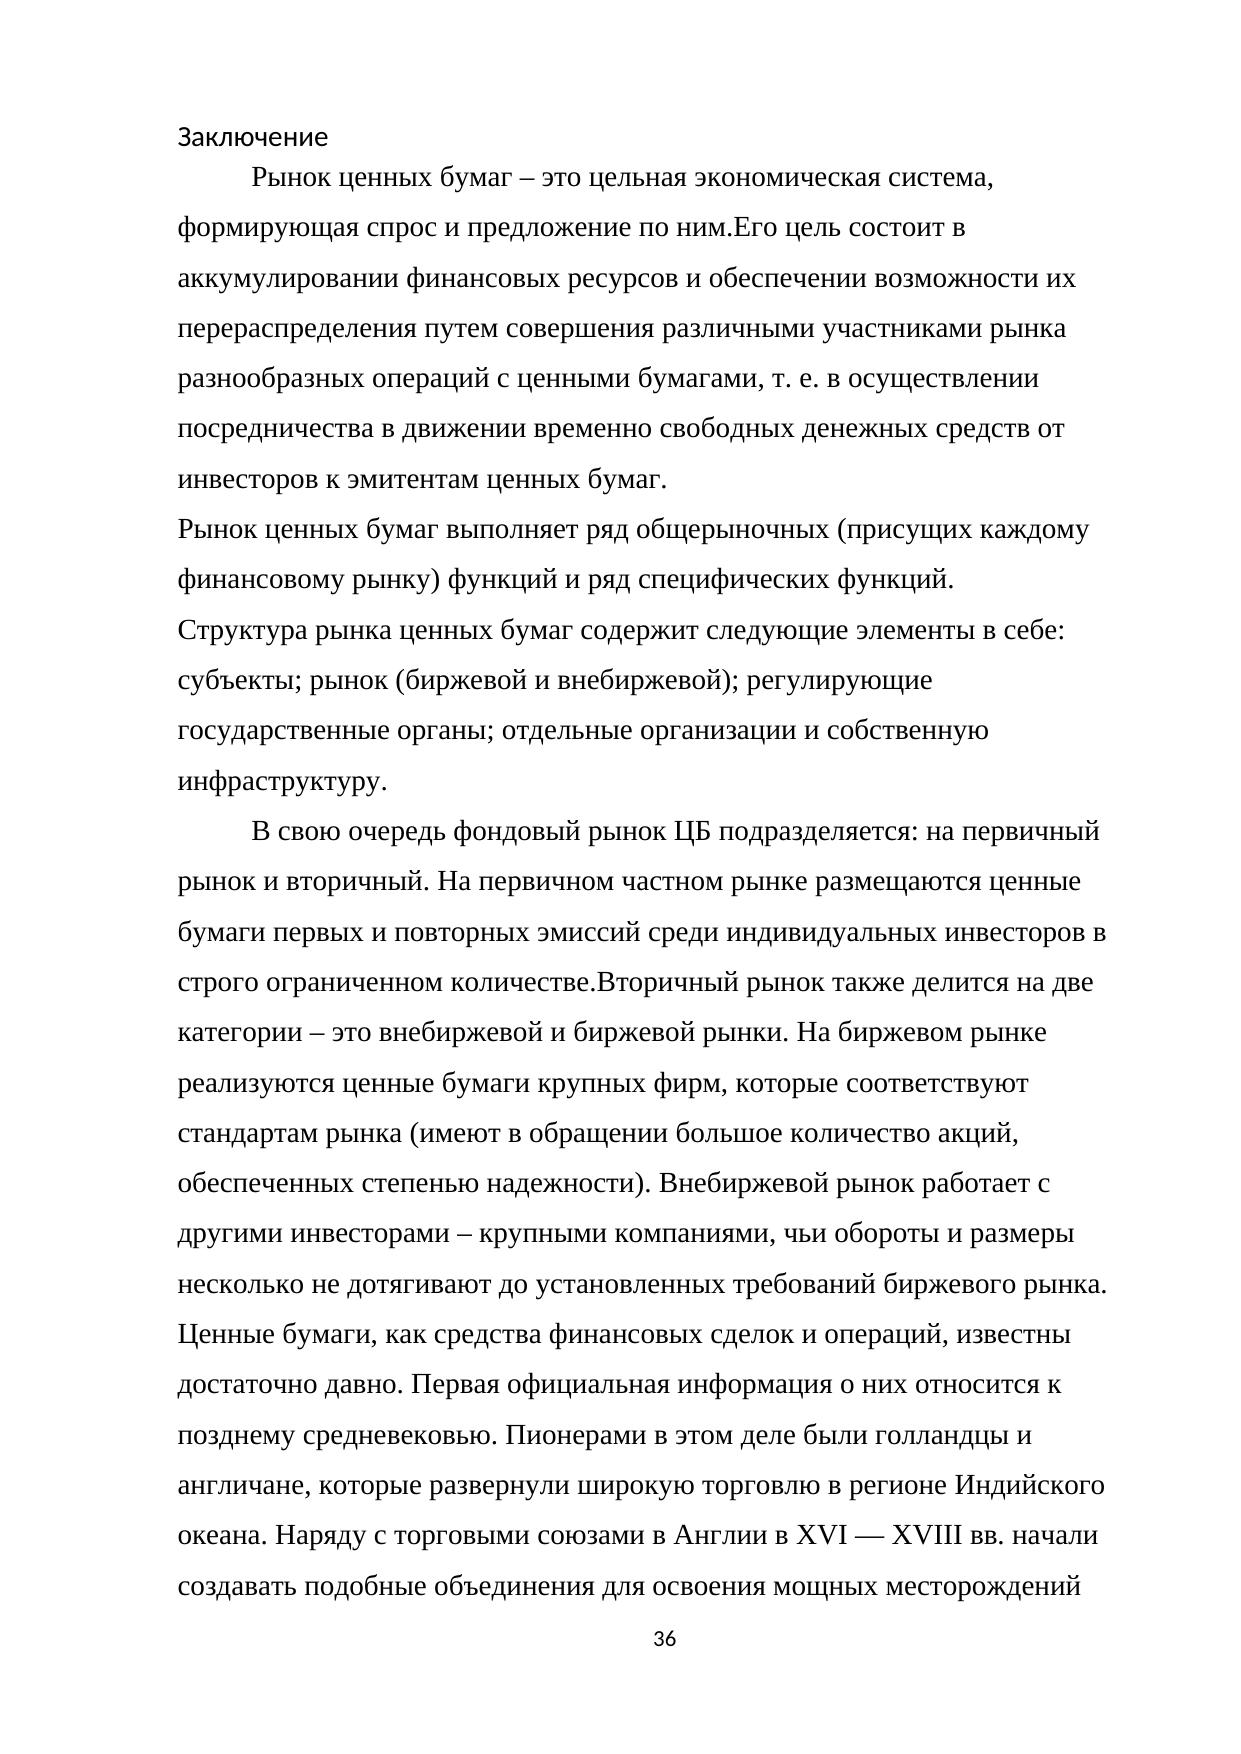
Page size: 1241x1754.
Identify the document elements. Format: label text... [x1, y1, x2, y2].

text Заключение [177, 118, 1152, 154]
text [177, 813, 1152, 1601]
text Рынок ценных бумаг – это цельная экономическая система, формирующая спрос и предложение по ним.Его цель состоит в аккумулировании финансовых ресурсов и обеспечении возможности их перераспределения путем совершения различными участниками рынка разнообразных операций с ценными бумагами, т. е. в осуществлении посредничества в движении временно свободных денежных средств от инвесторов к эмитентам ценных бумаг. Рынок ценных бумаг выполняет ряд общерыночных (присущих каждому финансовому рынку) функций и ряд специфических функций. Структура рынка ценных бумаг содержит следующие элементы в себе: субъекты; рынок (биржевой и внебиржевой); регулирующие государственные органы; отдельные организации и собственную инфраструктуру. [177, 159, 1152, 796]
